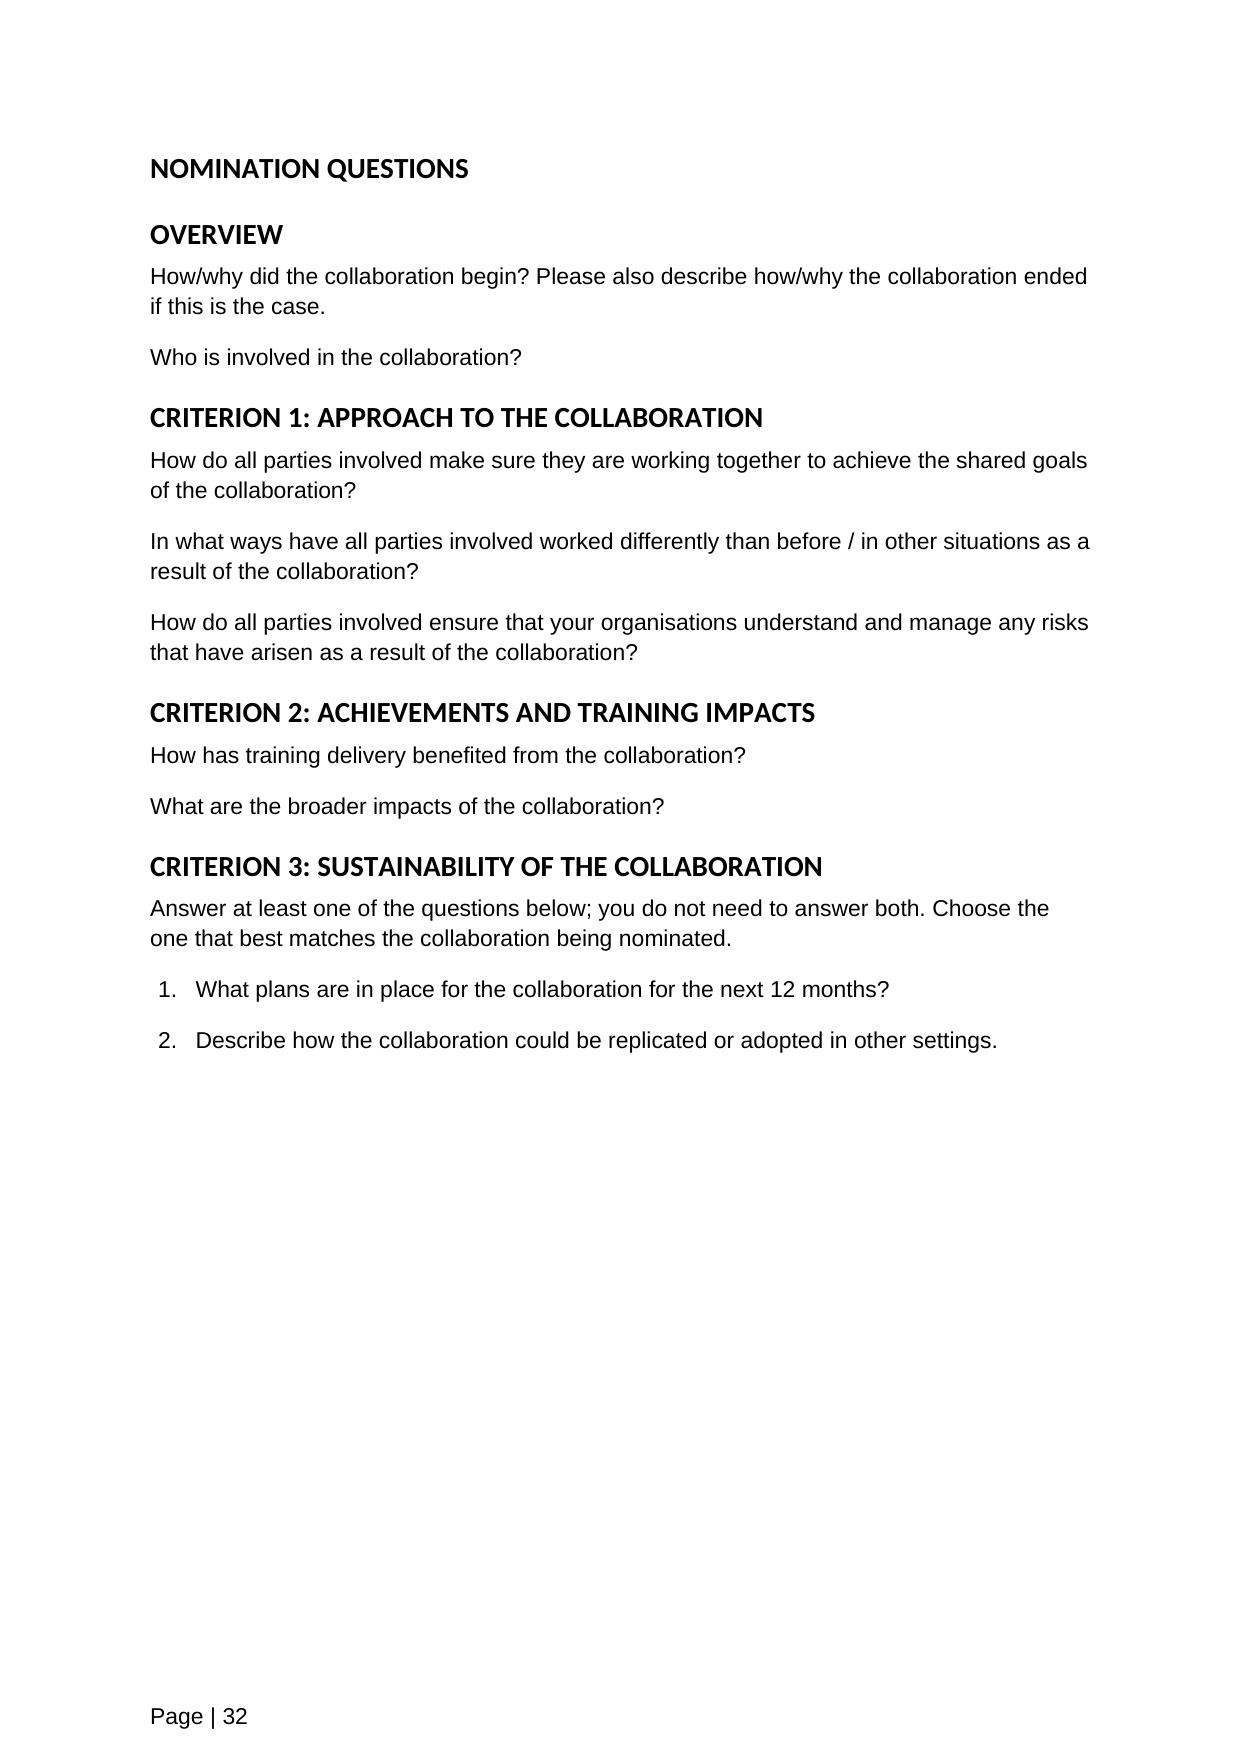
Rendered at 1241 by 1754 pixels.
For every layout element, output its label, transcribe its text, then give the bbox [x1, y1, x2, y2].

text How/why did the collaboration begin? Please also describe how/why the collaboration ended if this is the case. [150, 263, 1090, 319]
subtitle CRITERION 3: SUSTAINABILITY OF THE COLLABORATION [150, 848, 1090, 883]
text How do all parties involved ensure that your organisations understand and manage any risks that have arisen as a result of the collaboration? [150, 609, 1090, 666]
subtitle CRITERION 1: APPROACH TO THE COLLABORATION [150, 399, 1090, 435]
text What are the broader impacts of the collaboration? [150, 793, 1090, 819]
text How has training delivery benefited from the collaboration? [150, 742, 1090, 768]
list What plans are in place for the collaboration for the next 12 months? [158, 976, 1090, 1003]
text Who is involved in the collaboration? [150, 344, 1090, 371]
subtitle OVERVIEW [150, 216, 1090, 251]
text Answer at least one of the questions below; you do not need to answer both. Choose the one that best matches the collaboration being nominated. [150, 895, 1090, 952]
list Describe how the collaboration could be replicated or adopted in other settings. [158, 1027, 1090, 1054]
text How do all parties involved make sure they are working together to achieve the shared goals of the collaboration? [150, 447, 1090, 503]
text In what ways have all parties involved worked differently than before / in other situations as a result of the collaboration? [150, 528, 1090, 584]
subtitle Nomination questions [150, 150, 1090, 185]
subtitle CRITERION 2: ACHIEVEMENTS AND TRAINING IMPACTS [150, 694, 1090, 730]
